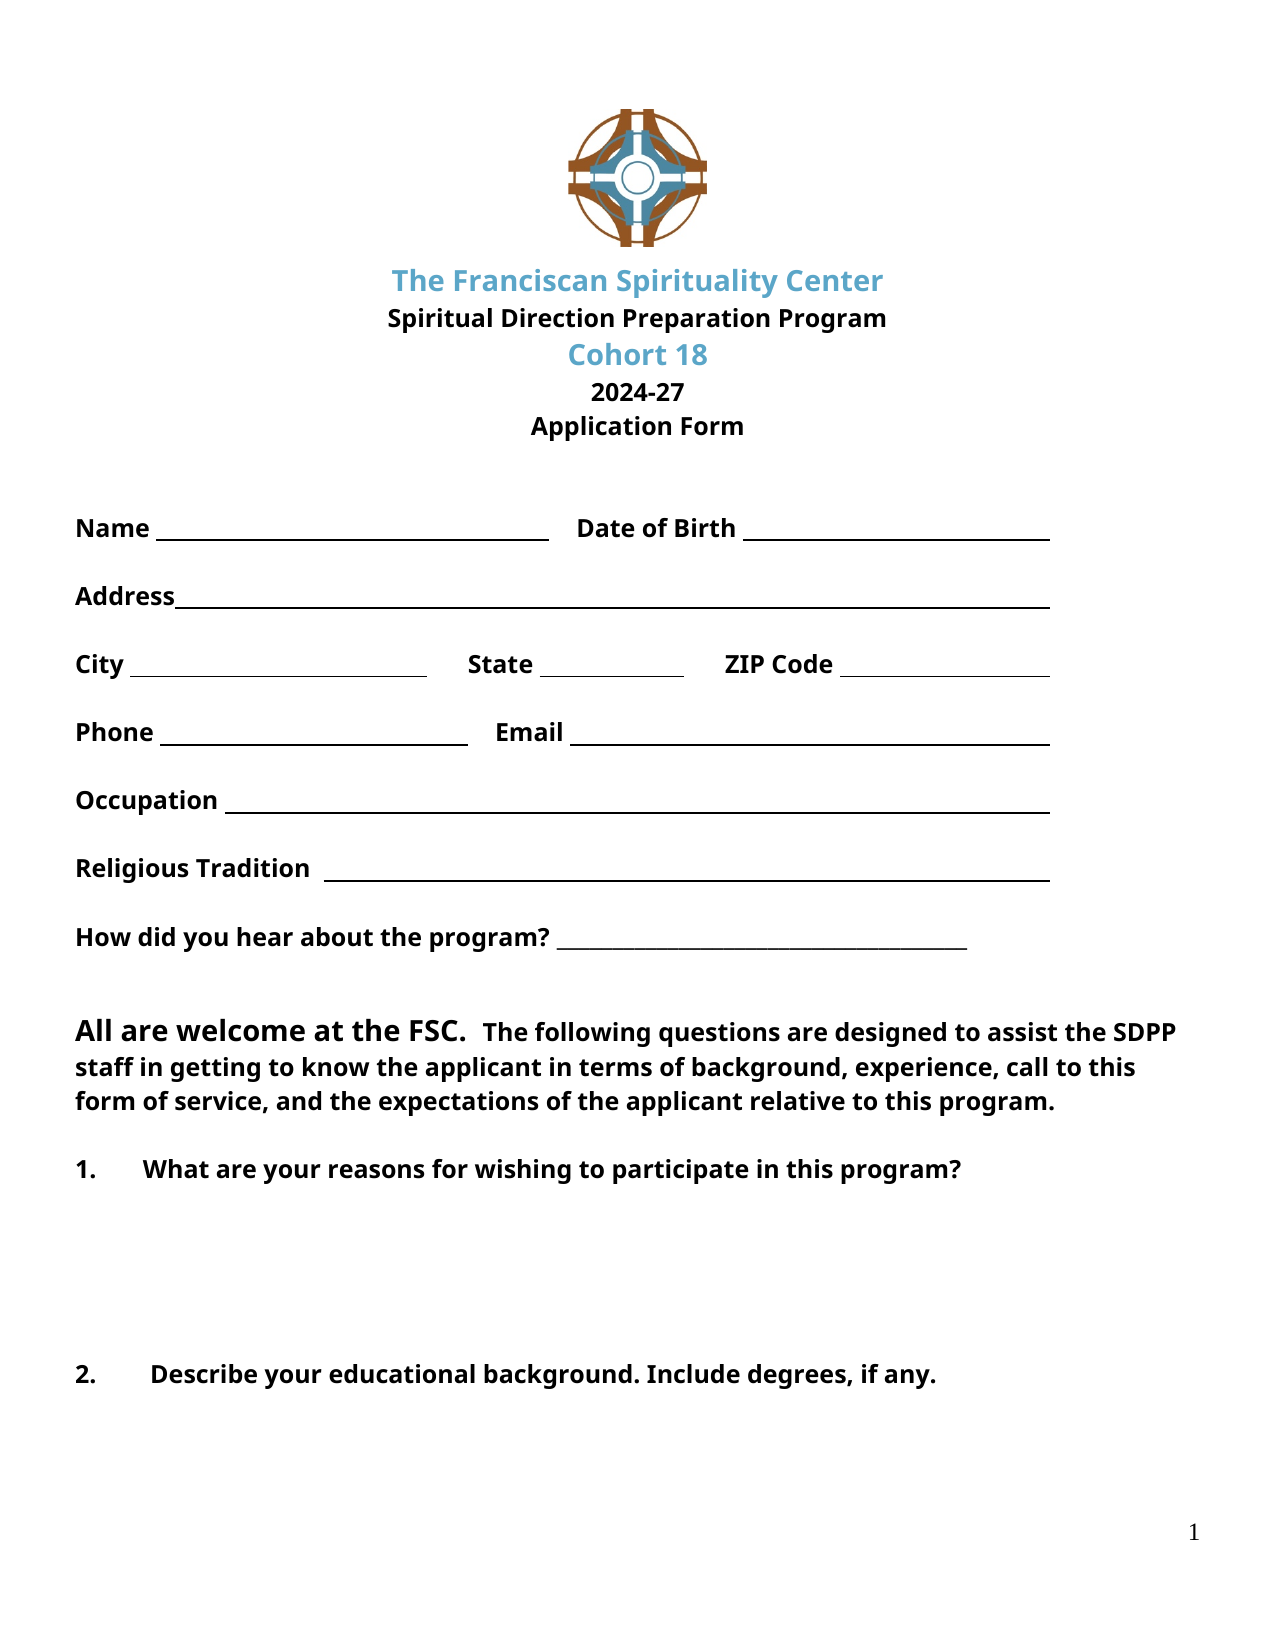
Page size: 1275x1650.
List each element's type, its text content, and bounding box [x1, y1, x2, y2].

text Spiritual Direction Preparation Program [75, 300, 1200, 334]
text Cohort 18 [75, 334, 1200, 374]
text Religious Tradition [75, 851, 1200, 885]
text Address [75, 578, 1200, 613]
text Application Form [75, 408, 1200, 442]
text Phone Email [75, 715, 1200, 749]
text Occupation [75, 783, 1200, 817]
text All are welcome at the FSC. The following questions are designed to assist the SDPP staff in getting to know the applicant in terms of background, experience, call to this form of service, and the expectations of the applicant relative to this program. [75, 982, 1200, 1118]
text How did you hear about the program? _____________________________________ [75, 919, 1200, 953]
picture [568, 109, 707, 247]
text 2. Describe your educational background. Include degrees, if any. [75, 1356, 1200, 1390]
text 1. What are your reasons for wishing to participate in this program? [75, 1152, 1200, 1186]
text Name Date of Birth [75, 510, 1200, 544]
text 2024-27 [75, 374, 1200, 408]
text The Franciscan Spirituality Center [75, 261, 1200, 300]
text City State ZIP Code [75, 647, 1200, 681]
